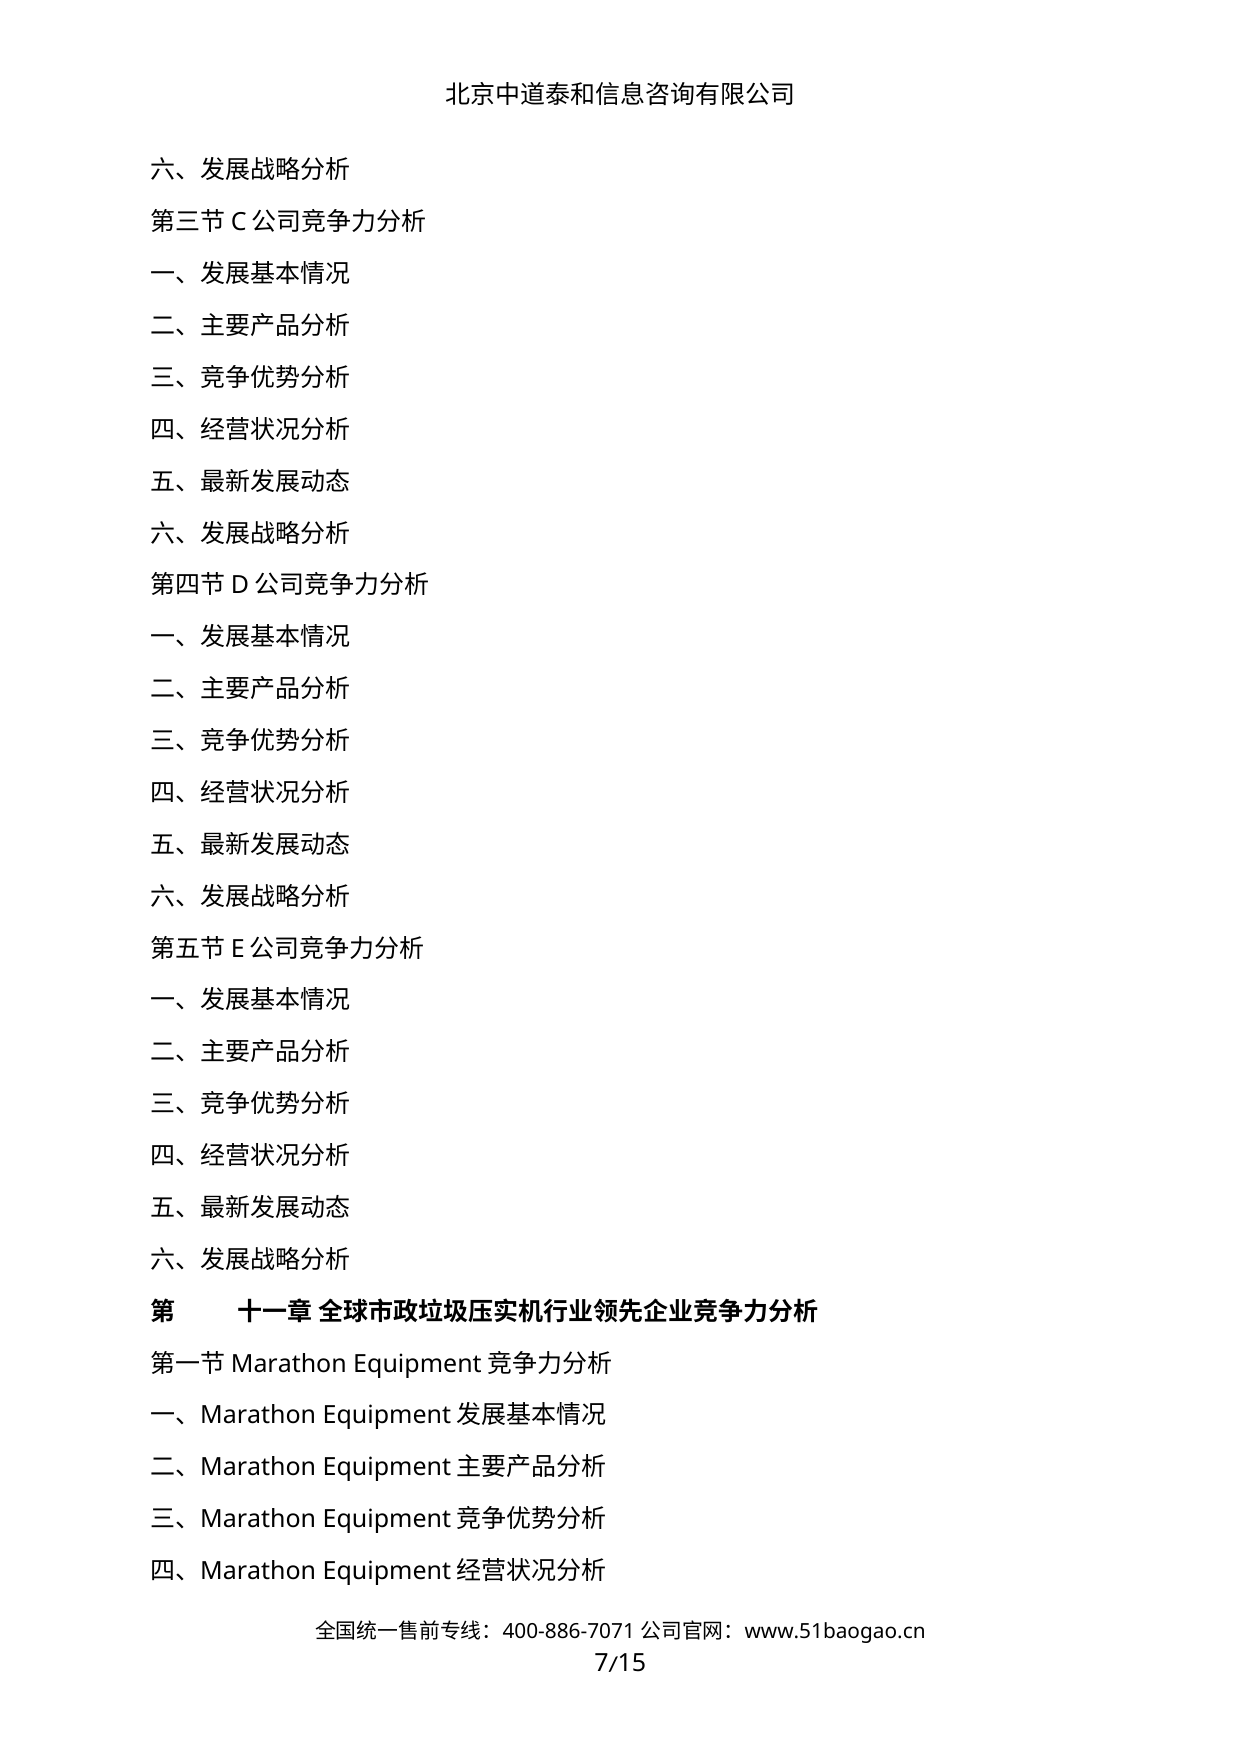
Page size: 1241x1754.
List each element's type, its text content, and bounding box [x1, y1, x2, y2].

text 六、发展战略分析 [150, 513, 1090, 549]
text 一、Marathon Equipment发展基本情况 [150, 1395, 1090, 1431]
text 二、主要产品分析 [150, 1032, 1090, 1068]
text 三、Marathon Equipment竞争优势分析 [150, 1499, 1090, 1535]
text 四、经营状况分析 [150, 772, 1090, 809]
text 五、最新发展动态 [150, 1187, 1090, 1224]
text 六、发展战略分析 [150, 150, 1090, 186]
text 六、发展战略分析 [150, 1239, 1090, 1276]
text 一、发展基本情况 [150, 980, 1090, 1016]
text 第一节 Marathon Equipment竞争力分析 [150, 1343, 1090, 1379]
text 五、最新发展动态 [150, 824, 1090, 861]
text 四、Marathon Equipment经营状况分析 [150, 1551, 1090, 1587]
text 六、发展战略分析 [150, 876, 1090, 912]
text 第五节 E公司竞争力分析 [150, 928, 1090, 964]
text 三、竞争优势分析 [150, 721, 1090, 757]
text 四、经营状况分析 [150, 1136, 1090, 1172]
text 五、最新发展动态 [150, 461, 1090, 497]
text 二、主要产品分析 [150, 669, 1090, 705]
text 三、竞争优势分析 [150, 1084, 1090, 1120]
text 一、发展基本情况 [150, 254, 1090, 290]
text 一、发展基本情况 [150, 617, 1090, 653]
text 二、Marathon Equipment主要产品分析 [150, 1447, 1090, 1483]
text 二、主要产品分析 [150, 306, 1090, 342]
text 第 十一章 全球市政垃圾压实机行业领先企业竞争力分析 [150, 1291, 1090, 1327]
text 第三节 C公司竞争力分析 [150, 202, 1090, 238]
text 四、经营状况分析 [150, 409, 1090, 446]
text 第四节 D公司竞争力分析 [150, 565, 1090, 601]
text 三、竞争优势分析 [150, 357, 1090, 394]
